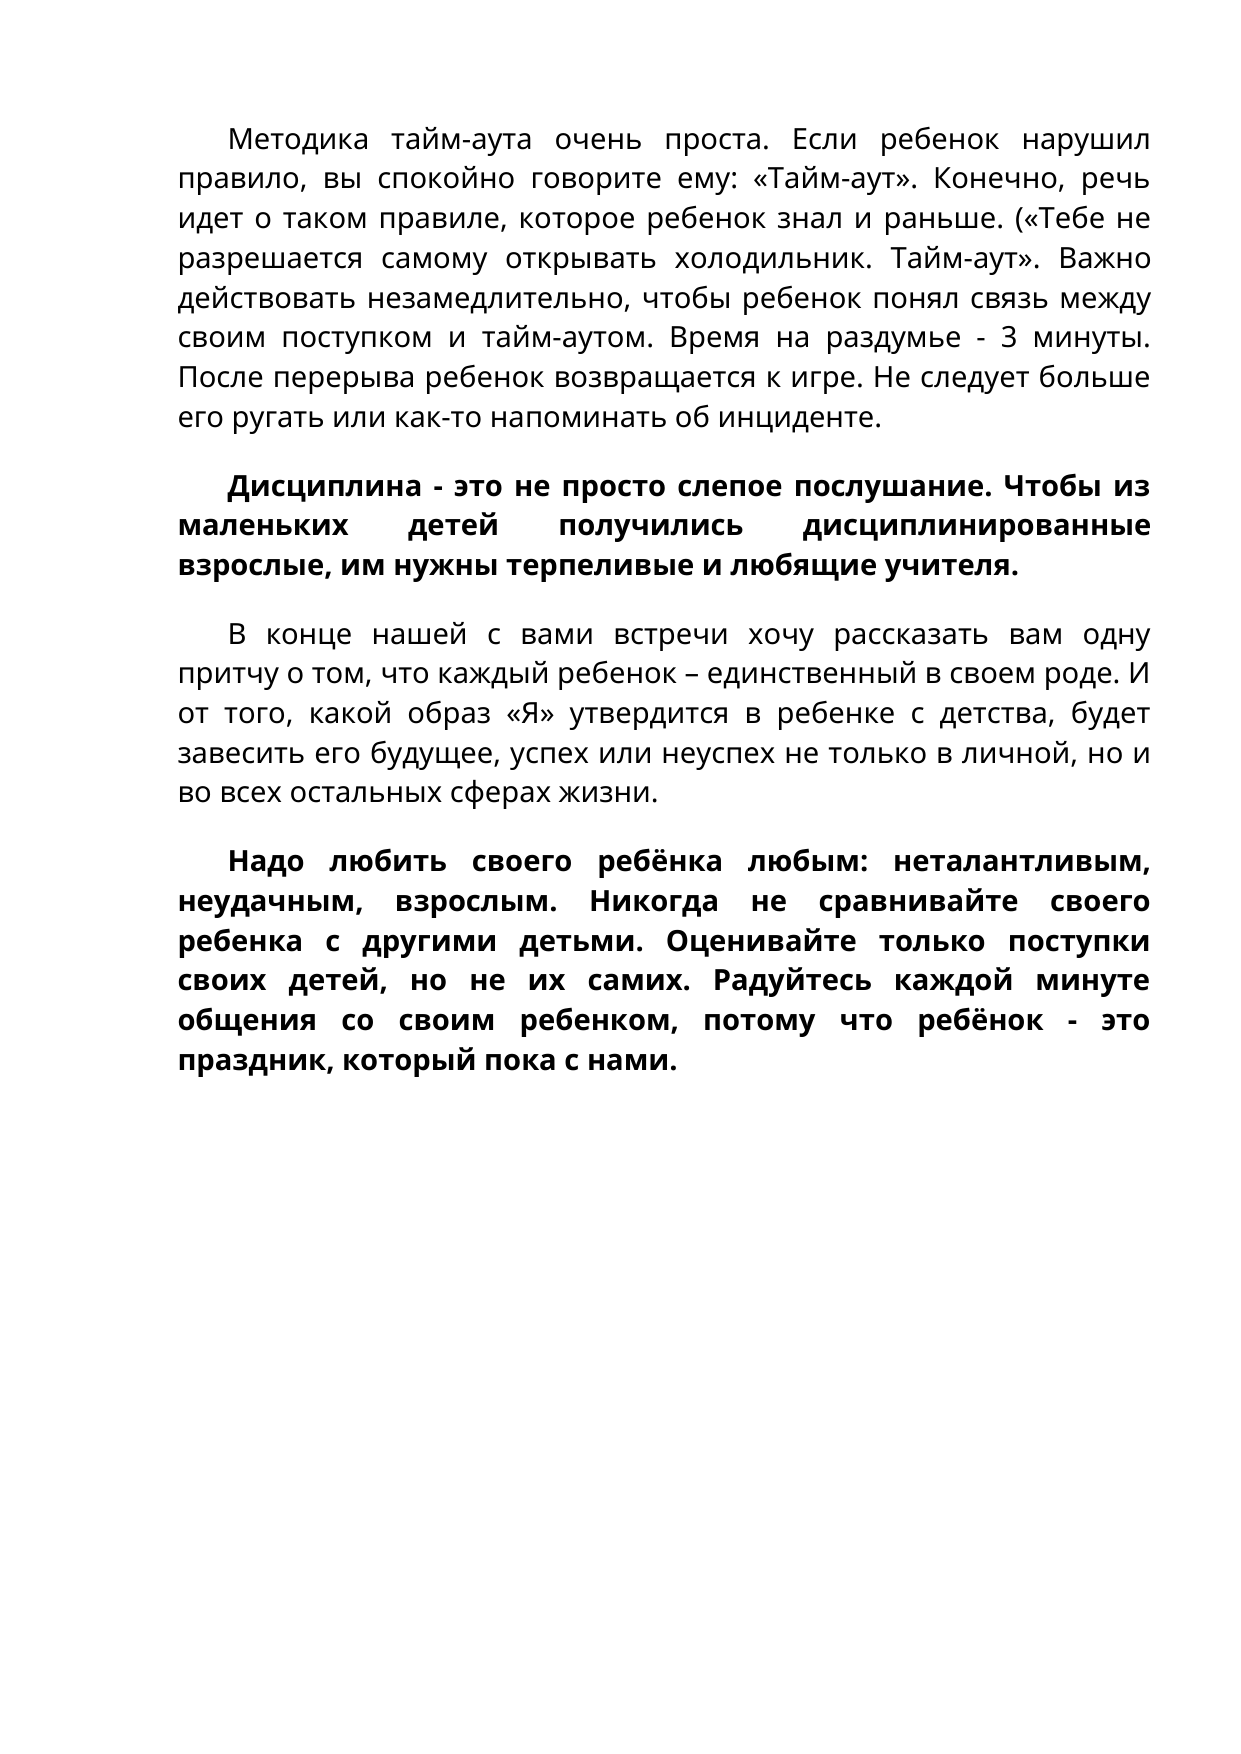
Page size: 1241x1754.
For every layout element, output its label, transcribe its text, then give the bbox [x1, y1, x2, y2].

text Надо любить своего ребёнка любым: неталантливым, неудачным, взрослым. Никогда не сравнивайте своего ребенка с другими детьми. Оценивайте только поступки своих детей, но не их самих. Радуйтесь каждой минуте общения со своим ребенком, потому что ребёнок - это праздник, который пока с нами. [177, 841, 1152, 1079]
text Методика тайм-аута очень проста. Если ребенок нарушил правило, вы спокойно говорите ему: «Тайм-аут». Конечно, речь идет о таком правиле, которое ребенок знал и раньше. («Тебе не разрешается самому открывать холодильник. Тайм-аут». Важно действовать незамедлительно, чтобы ребенок понял связь между своим поступком и тайм-аутом. Время на раздумье - 3 минуты. После перерыва ребенок возвращается к игре. Не следует больше его ругать или как-то напоминать об инциденте. [177, 118, 1152, 436]
text В конце нашей с вами встречи хочу рассказать вам одну притчу о том, что каждый ребенок – единственный в своем роде. И от того, какой образ «Я» утвердится в ребенке с детства, будет завесить его будущее, успех или неуспех не только в личной, но и во всех остальных сферах жизни. [177, 613, 1152, 811]
text Дисциплина - это не просто слепое послушание. Чтобы из маленьких детей получились дисциплинированные взрослые, им нужны терпеливые и любящие учителя. [177, 465, 1152, 584]
